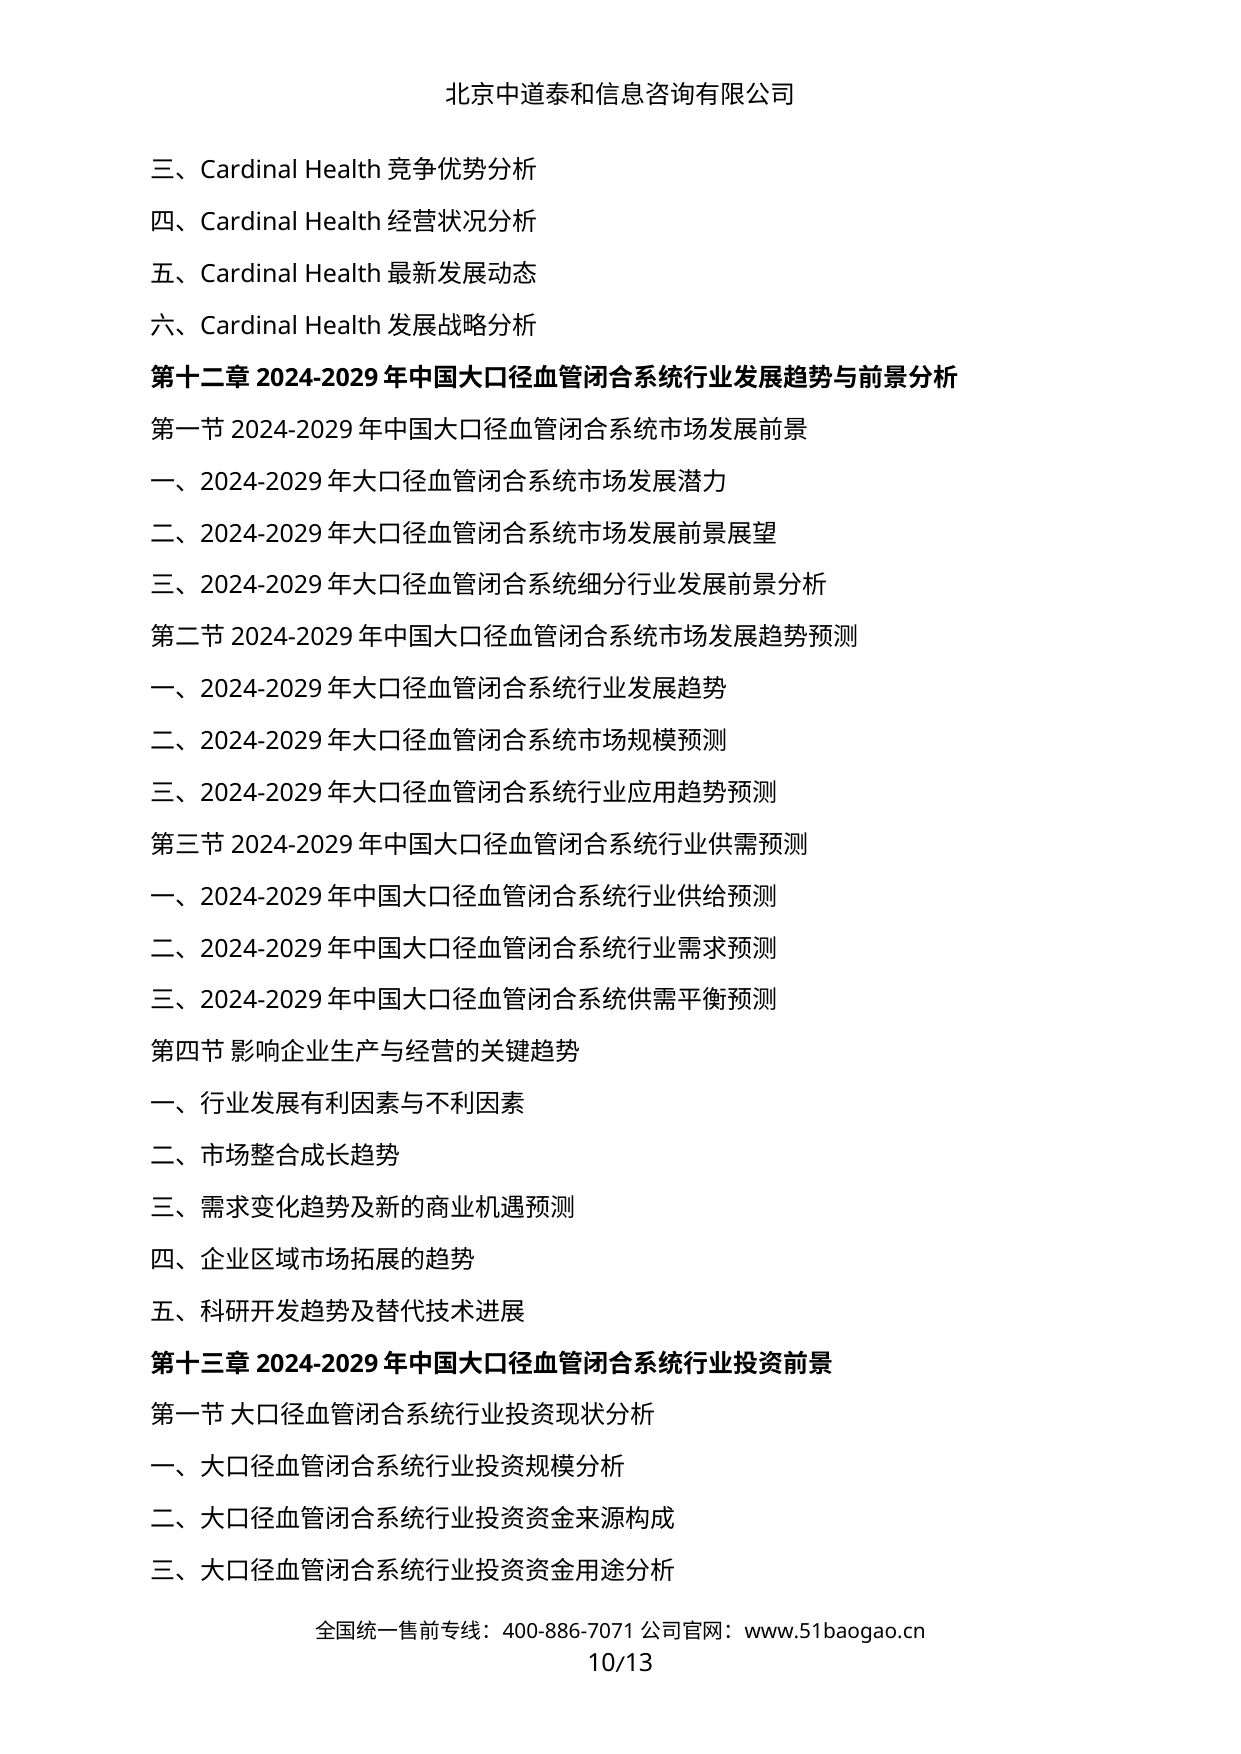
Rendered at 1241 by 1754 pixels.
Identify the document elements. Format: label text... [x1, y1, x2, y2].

text 一、2024-2029年大口径血管闭合系统行业发展趋势 [150, 669, 1090, 705]
text 三、大口径血管闭合系统行业投资资金用途分析 [150, 1551, 1090, 1587]
text 三、Cardinal Health竞争优势分析 [150, 150, 1090, 186]
text 一、2024-2029年大口径血管闭合系统市场发展潜力 [150, 461, 1090, 497]
text 五、科研开发趋势及替代技术进展 [150, 1291, 1090, 1327]
text 第一节 大口径血管闭合系统行业投资现状分析 [150, 1395, 1090, 1431]
text 第二节 2024-2029年中国大口径血管闭合系统市场发展趋势预测 [150, 617, 1090, 653]
text 四、企业区域市场拓展的趋势 [150, 1239, 1090, 1276]
text 一、大口径血管闭合系统行业投资规模分析 [150, 1447, 1090, 1483]
text 第四节 影响企业生产与经营的关键趋势 [150, 1032, 1090, 1068]
text 六、Cardinal Health发展战略分析 [150, 306, 1090, 342]
text 二、市场整合成长趋势 [150, 1136, 1090, 1172]
text 五、Cardinal Health最新发展动态 [150, 254, 1090, 290]
text 三、2024-2029年大口径血管闭合系统细分行业发展前景分析 [150, 565, 1090, 601]
text 三、2024-2029年大口径血管闭合系统行业应用趋势预测 [150, 772, 1090, 809]
text 二、2024-2029年大口径血管闭合系统市场发展前景展望 [150, 513, 1090, 549]
text 三、2024-2029年中国大口径血管闭合系统供需平衡预测 [150, 980, 1090, 1016]
text 二、大口径血管闭合系统行业投资资金来源构成 [150, 1499, 1090, 1535]
text 一、2024-2029年中国大口径血管闭合系统行业供给预测 [150, 876, 1090, 912]
text 第三节 2024-2029年中国大口径血管闭合系统行业供需预测 [150, 824, 1090, 861]
text 第十三章 2024-2029年中国大口径血管闭合系统行业投资前景 [150, 1343, 1090, 1379]
text 四、Cardinal Health经营状况分析 [150, 202, 1090, 238]
text 第十二章 2024-2029年中国大口径血管闭合系统行业发展趋势与前景分析 [150, 357, 1090, 394]
text 三、需求变化趋势及新的商业机遇预测 [150, 1187, 1090, 1224]
text 一、行业发展有利因素与不利因素 [150, 1084, 1090, 1120]
text 第一节 2024-2029年中国大口径血管闭合系统市场发展前景 [150, 409, 1090, 446]
text 二、2024-2029年中国大口径血管闭合系统行业需求预测 [150, 928, 1090, 964]
text 二、2024-2029年大口径血管闭合系统市场规模预测 [150, 721, 1090, 757]
